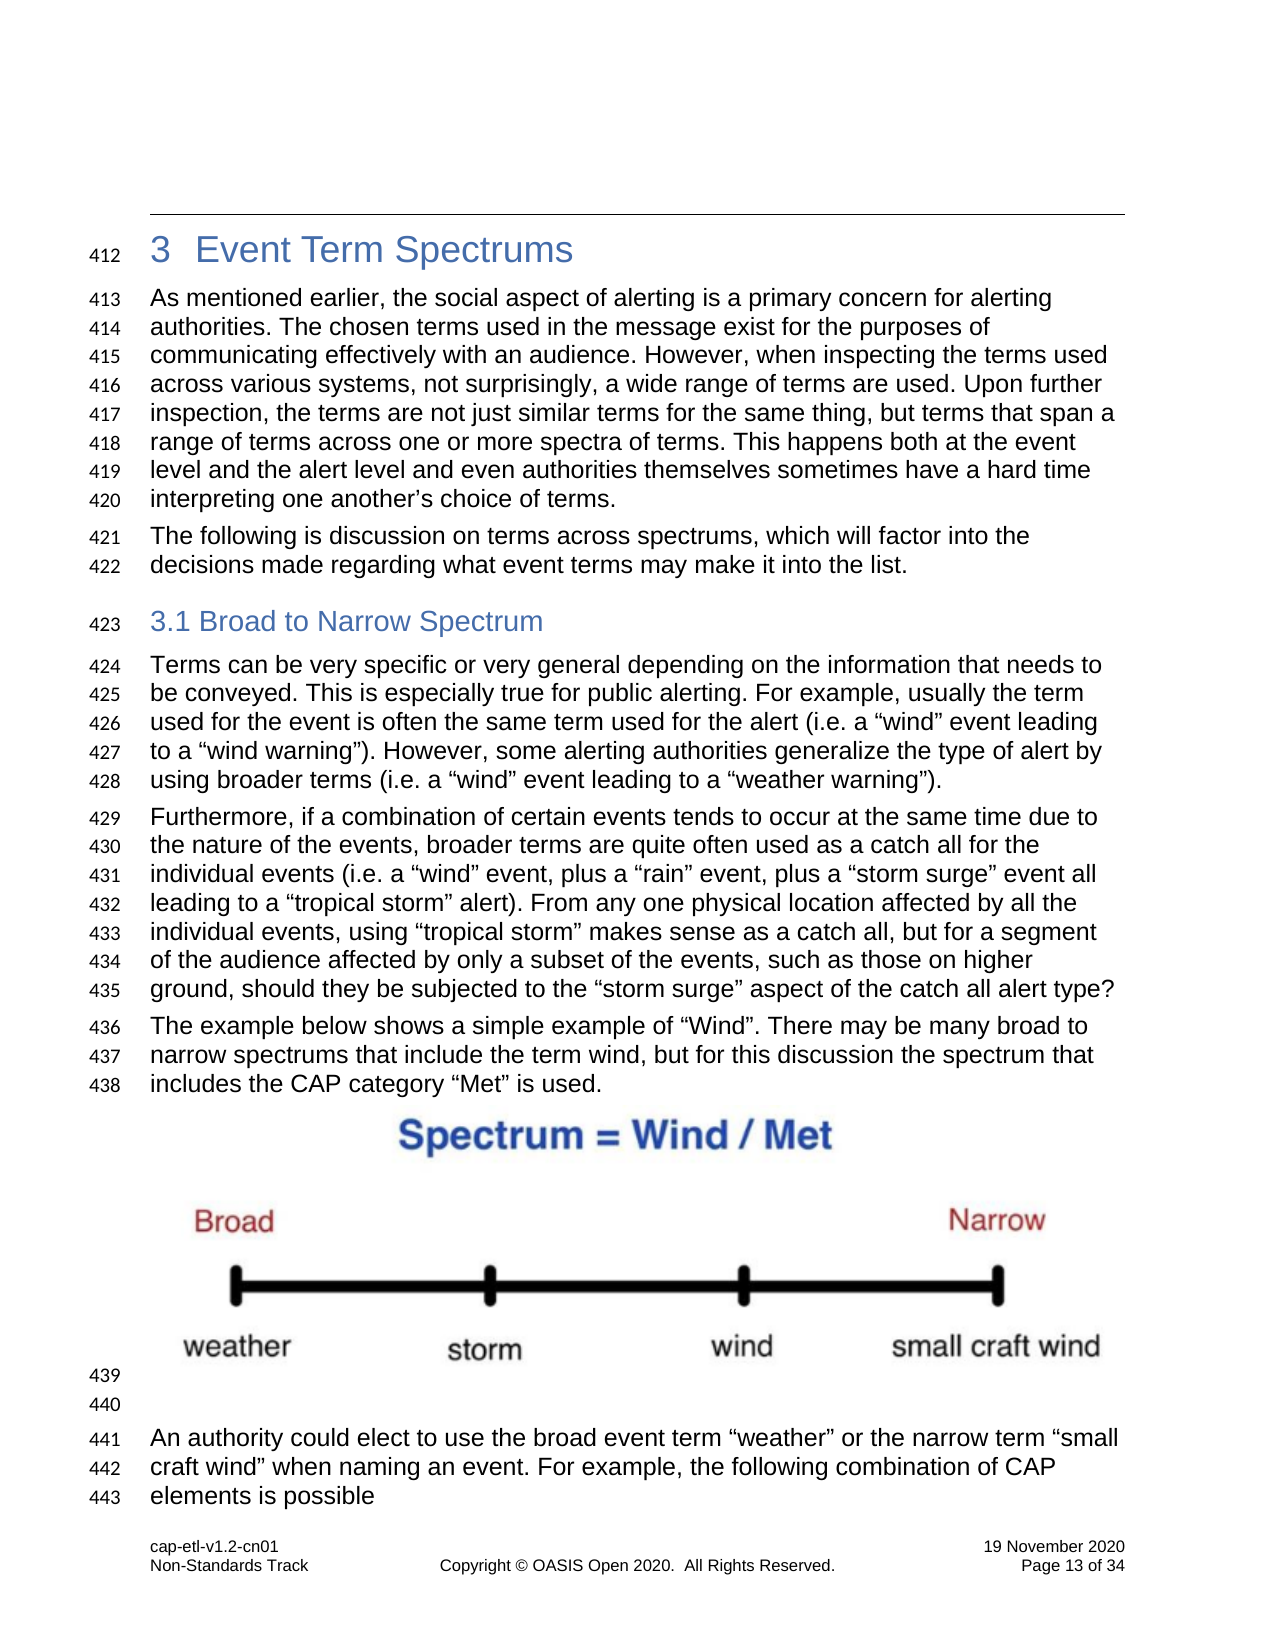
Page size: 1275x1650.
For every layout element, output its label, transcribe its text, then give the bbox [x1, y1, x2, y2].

subtitle Broad to Narrow Spectrum [150, 603, 1125, 637]
subtitle Event Term Spectrums [150, 215, 1125, 270]
text An authority could elect to use the broad event term “weather” or the narrow term “small craft wind” when naming an event. For example, the following combination of CAP elements is possible [150, 1423, 1125, 1509]
text As mentioned earlier, the social aspect of alerting is a primary concern for alerting authorities. The chosen terms used in the message exist for the purposes of communicating effectively with an audience. However, when inspecting the terms used across various systems, not surprisingly, a wide range of terms are used. Upon further inspection, the terms are not just similar terms for the same thing, but terms that span a range of terms across one or more spectra of terms. This happens both at the event level and the alert level and even authorities themselves sometimes have a hard time interpreting one another’s choice of terms. [150, 283, 1125, 513]
text Furthermore, if a combination of certain events tends to occur at the same time due to the nature of the events, broader terms are quite often used as a catch all for the individual events (i.e. a “wind” event, plus a “rain” event, plus a “storm surge” event all leading to a “tropical storm” alert). From any one physical location affected by all the individual events, using “tropical storm” makes sense as a catch all, but for a segment of the audience affected by only a subset of the events, such as those on higher ground, should they be subjected to the “storm surge” aspect of the catch all alert type? [150, 802, 1125, 1003]
text The example below shows a simple example of “Wind”. There may be many broad to narrow spectrums that include the term wind, but for this discussion the spectrum that includes the CAP category “Met” is used. [150, 1011, 1125, 1097]
text The following is discussion on terms across spectrums, which will factor into the decisions made regarding what event terms may make it into the list. [150, 521, 1125, 578]
picture [150, 1105, 1125, 1383]
text Terms can be very specific or very general depending on the information that needs to be conveyed. This is especially true for public alerting. For example, usually the term used for the event is often the same term used for the alert (i.e. a “wind” event leading to a “wind warning”). However, some alerting authorities generalize the type of alert by using broader terms (i.e. a “wind” event leading to a “weather warning”). [150, 649, 1125, 793]
